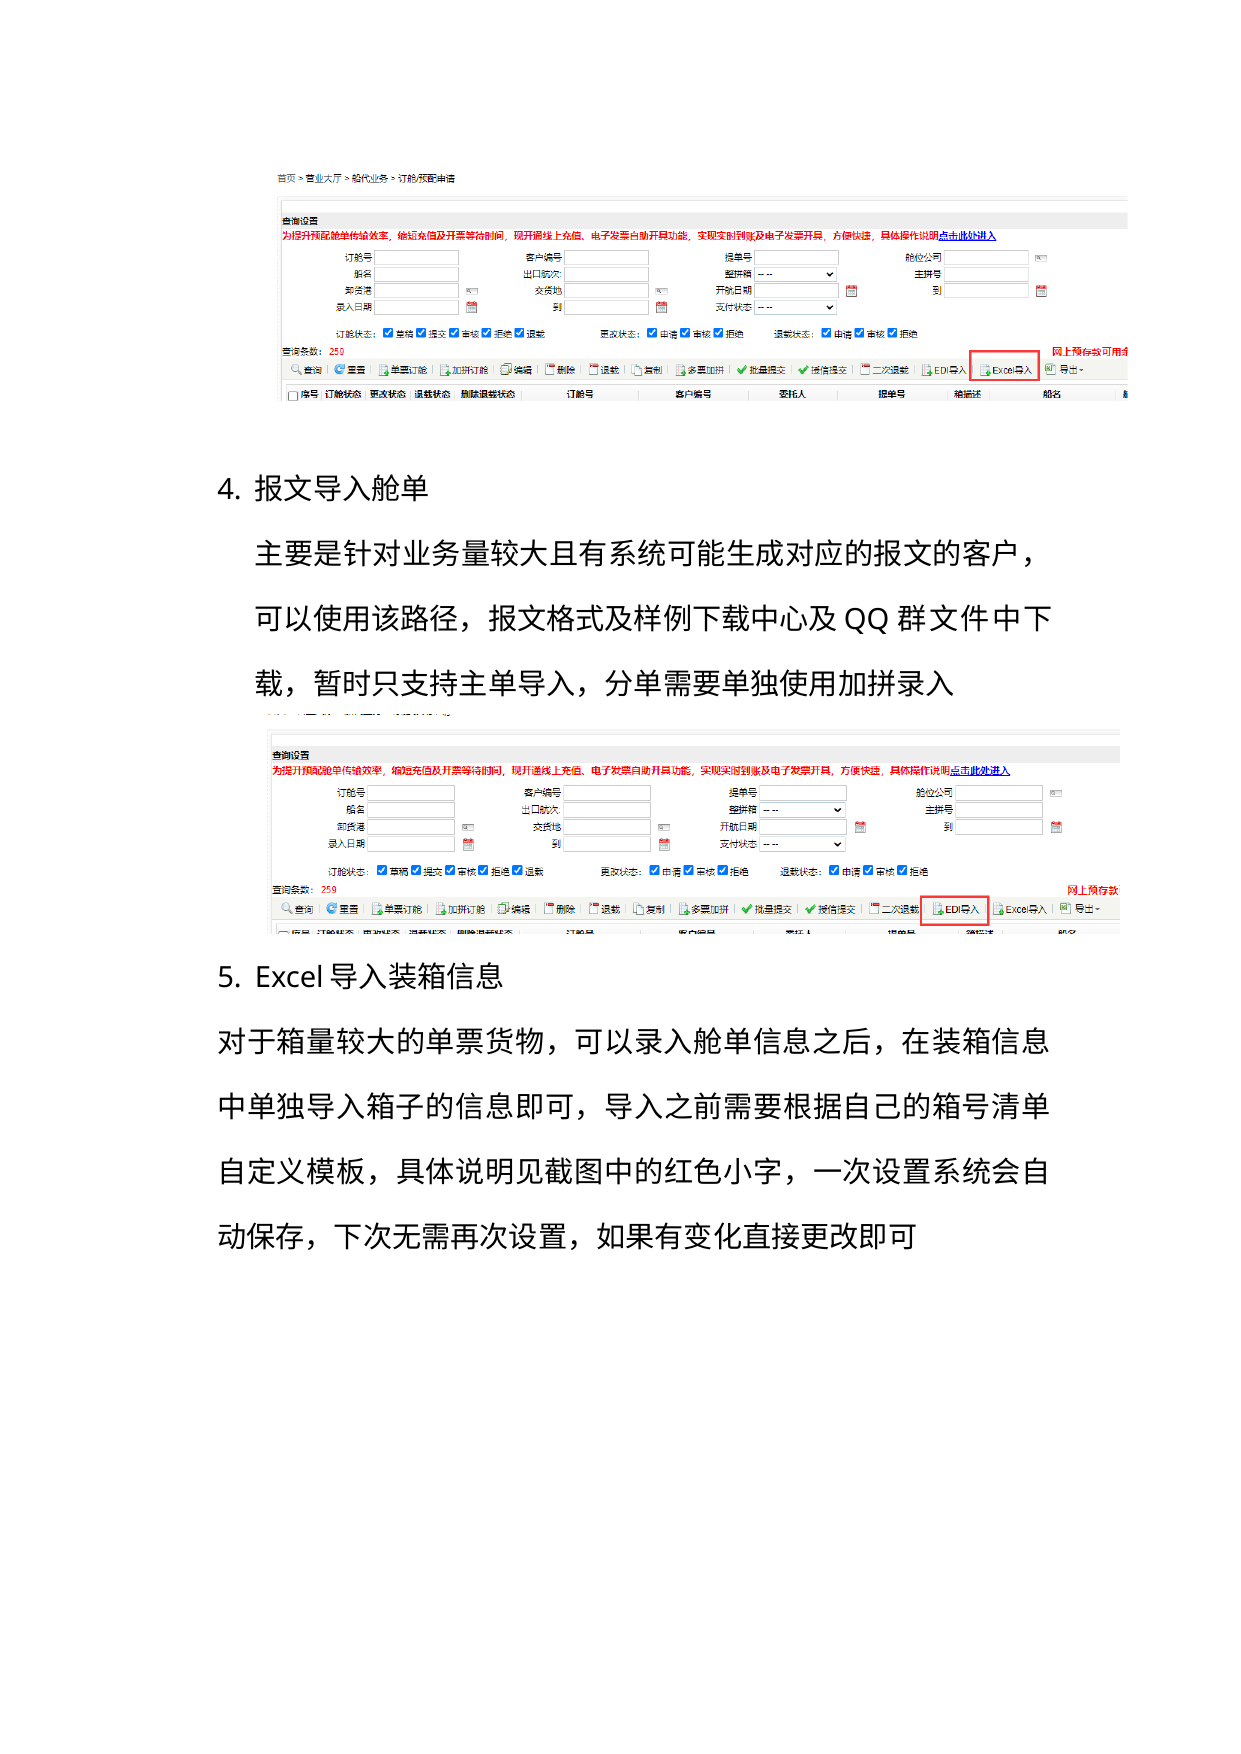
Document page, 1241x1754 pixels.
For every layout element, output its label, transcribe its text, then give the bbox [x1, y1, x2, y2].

picture [262, 162, 1128, 401]
list 主要是针对业务量较大且有系统可能生成对应的报文的客户，可以使用该路径，报文格式及样例下载中心及 QQ群文件中下载，暂时只支持主单导入，分单需要单独使用加拼录入 [254, 519, 1053, 714]
list 报文导入舱单 [217, 454, 1053, 519]
list 对于箱量较大的单票货物，可以录入舱单信息之后，在装箱信息中单独导入箱子的信息即可，导入之前需要根据自己的箱号清单自定义模板，具体说明见截图中的红色小字，一次设置系统会自动保存，下次无需再次设置，如果有变化直接更改即可 [217, 1007, 1053, 1267]
list Excel导入装箱信息 [217, 942, 1053, 1007]
picture [254, 714, 1120, 934]
